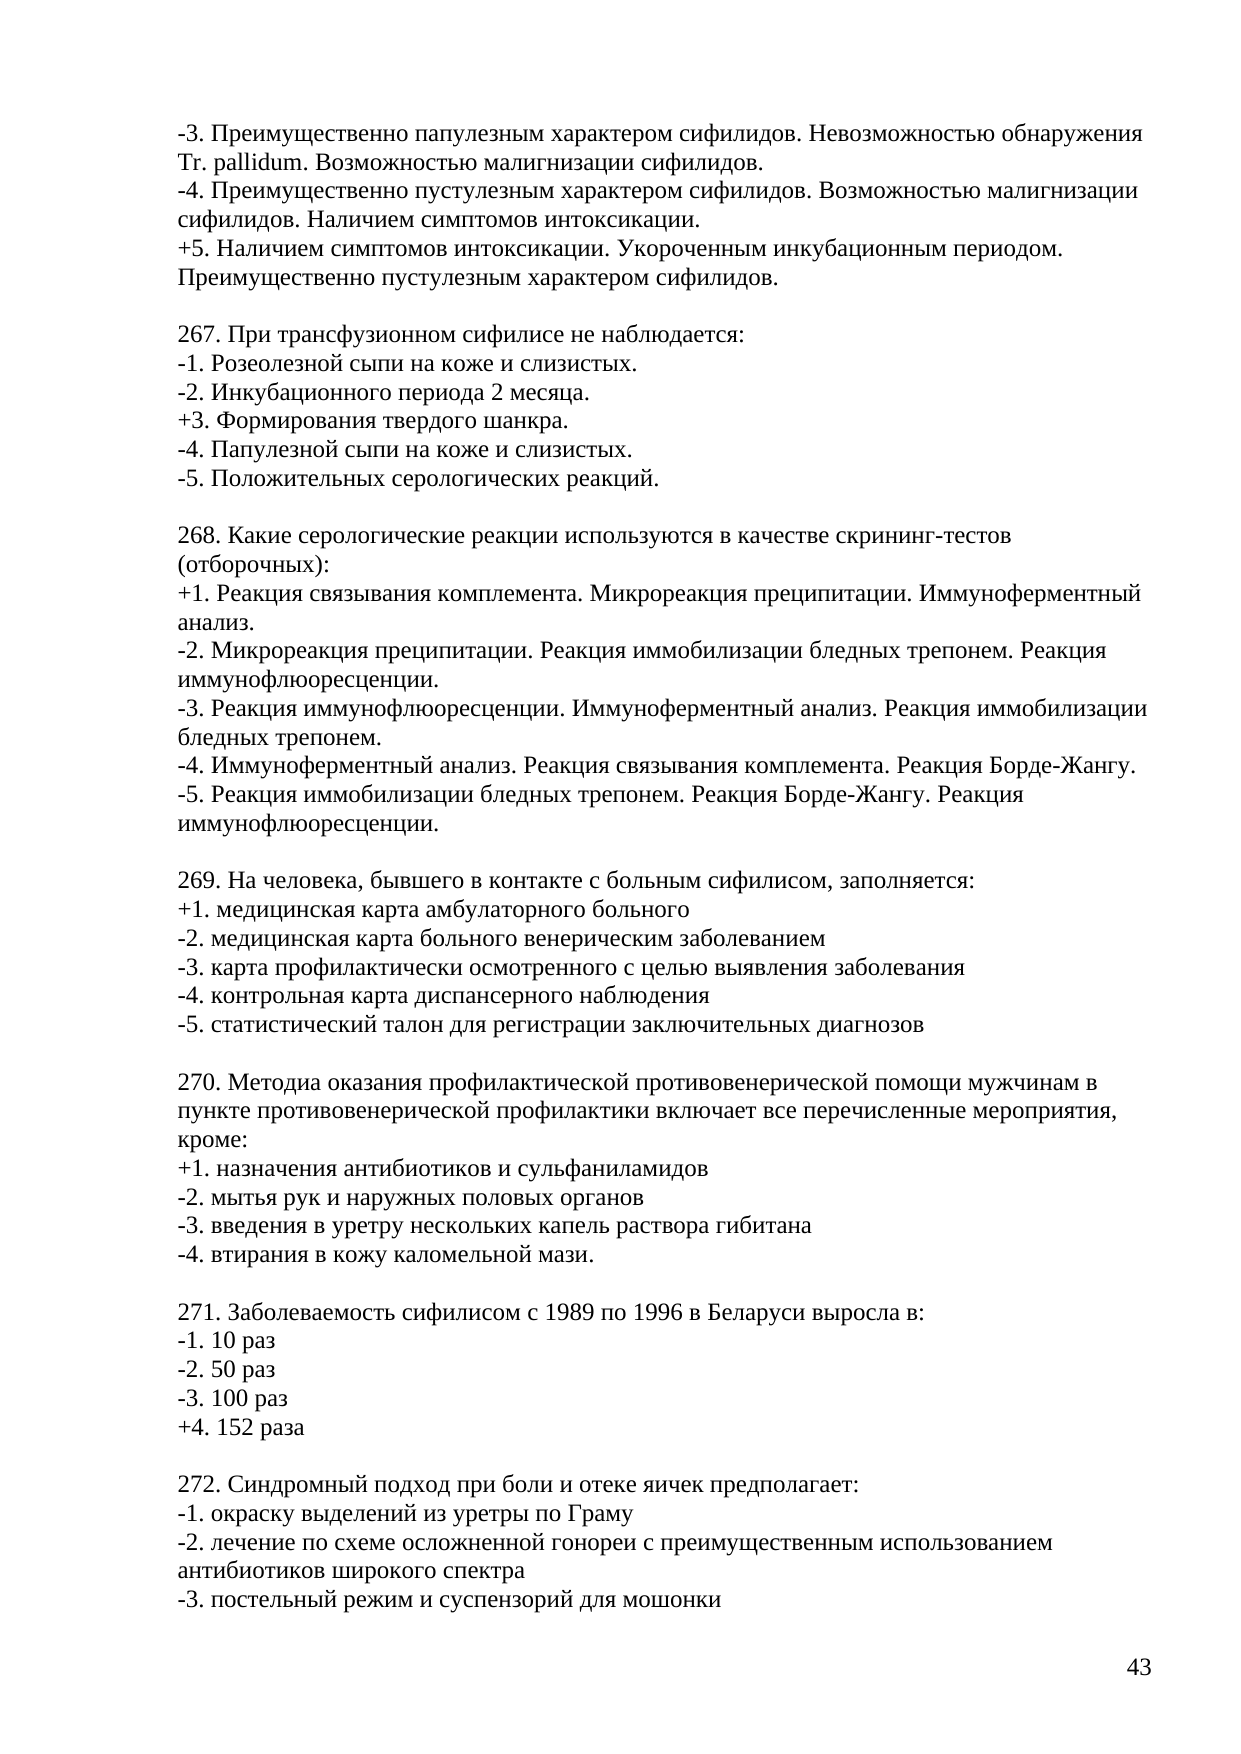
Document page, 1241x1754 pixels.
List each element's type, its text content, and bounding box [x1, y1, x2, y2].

text -3. введения в уретру нескольких капель раствора гибитана [177, 1211, 1152, 1239]
text -3. карта профилактически осмотренного с целью выявления заболевания [177, 952, 1152, 981]
text +1. медицинская карта амбулаторного больного [177, 894, 1152, 923]
text -2. мытья рук и наружных половых органов [177, 1182, 1152, 1211]
text +1. Реакция связывания комплемента. Микрореакция преципитации. Иммуноферментный анализ. [177, 578, 1152, 636]
text -1. окраску выделений из уретры по Граму [177, 1498, 1152, 1527]
text +4. 152 раза [177, 1412, 1152, 1441]
text +5. Наличием симптомов интоксикации. Укороченным инкубационным периодом. Преимущественно пустулезным характером сифилидов. [177, 233, 1152, 291]
text -3. 100 раз [177, 1383, 1152, 1412]
text -1. 10 раз [177, 1326, 1152, 1354]
text -4. Иммуноферментный анализ. Реакция связывания комплемента. Реакция Борде-Жангу. [177, 751, 1152, 779]
text -4. втирания в кожу каломельной мази. [177, 1239, 1152, 1268]
text -4. Папулезной сыпи на коже и слизистых. [177, 434, 1152, 463]
text -2. 50 раз [177, 1354, 1152, 1383]
text 267. При трансфузионном сифилисе не наблюдается: [177, 319, 1152, 348]
text -5. Положительных серологических реакций. [177, 463, 1152, 492]
text -5. Реакция иммобилизации бледных трепонем. Реакция Борде-Жангу. Реакция иммунофлюоресценции. [177, 779, 1152, 837]
text 268. Какие серологические реакции используются в качестве скрининг-тестов (отборочных): [177, 521, 1152, 578]
text -2. медицинская карта больного венерическим заболеванием [177, 923, 1152, 952]
text -4. Преимущественно пустулезным характером сифилидов. Возможностью малигнизации сифилидов. Наличием симптомов интоксикации. [177, 176, 1152, 233]
text 271. Заболеваемость сифилисом с 1989 по 1996 в Беларуси выросла в: [177, 1297, 1152, 1326]
text -3. Преимущественно папулезным характером сифилидов. Невозможностью обнаружения Tr. pallidum. Возможностью малигнизации сифилидов. [177, 118, 1152, 176]
text -2. Микрореакция преципитации. Реакция иммобилизации бледных трепонем. Реакция иммунофлюоресценции. [177, 636, 1152, 693]
text -3. Реакция иммунофлюоресценции. Иммуноферментный анализ. Реакция иммобилизации бледных трепонем. [177, 693, 1152, 751]
text -2. лечение по схеме осложненной гонореи с преимущественным использованием антибиотиков широкого спектра [177, 1527, 1152, 1584]
text -3. постельный режим и суспензорий для мошонки [177, 1584, 1152, 1613]
text 269. На человека, бывшего в контакте с больным сифилисом, заполняется: [177, 866, 1152, 894]
text 270. Методиа оказания профилактической противовенерической помощи мужчинам в пункте противовенерической профилактики включает все перечисленные мероприятия, кроме: [177, 1067, 1152, 1153]
text +3. Формирования твердого шанкра. [177, 406, 1152, 434]
text 272. Синдромный подход при боли и отеке яичек предполагает: [177, 1469, 1152, 1498]
text -5. статистический талон для регистрации заключительных диагнозов [177, 1009, 1152, 1038]
text -1. Розеолезной сыпи на коже и слизистых. [177, 348, 1152, 377]
text -4. контрольная карта диспансерного наблюдения [177, 981, 1152, 1009]
text -2. Инкубационного периода 2 месяца. [177, 377, 1152, 406]
text +1. назначения антибиотиков и сульфаниламидов [177, 1153, 1152, 1182]
